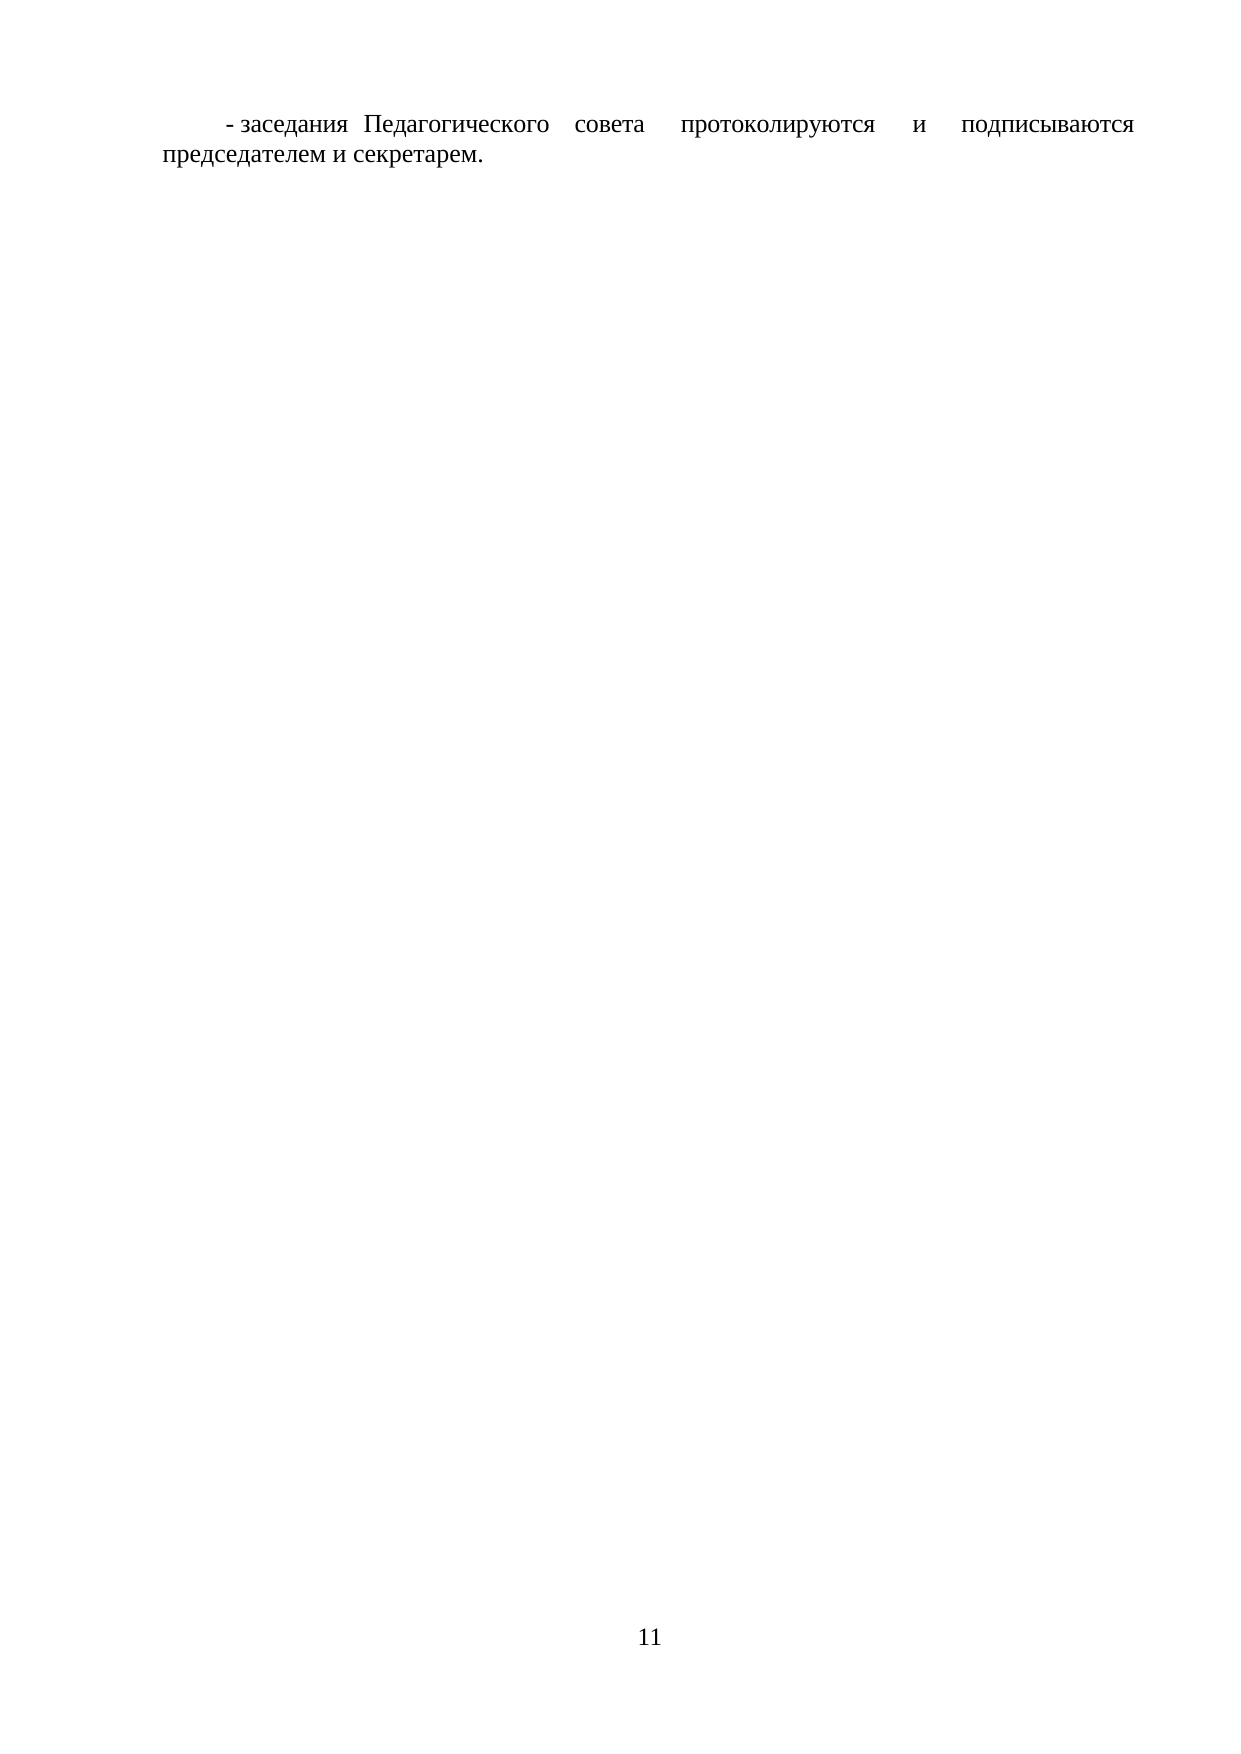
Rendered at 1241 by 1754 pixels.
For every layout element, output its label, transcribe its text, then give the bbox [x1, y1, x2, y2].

list - заседания Педагогического совета протоколируются и подписываются председателем и секретарем. [162, 108, 1137, 168]
